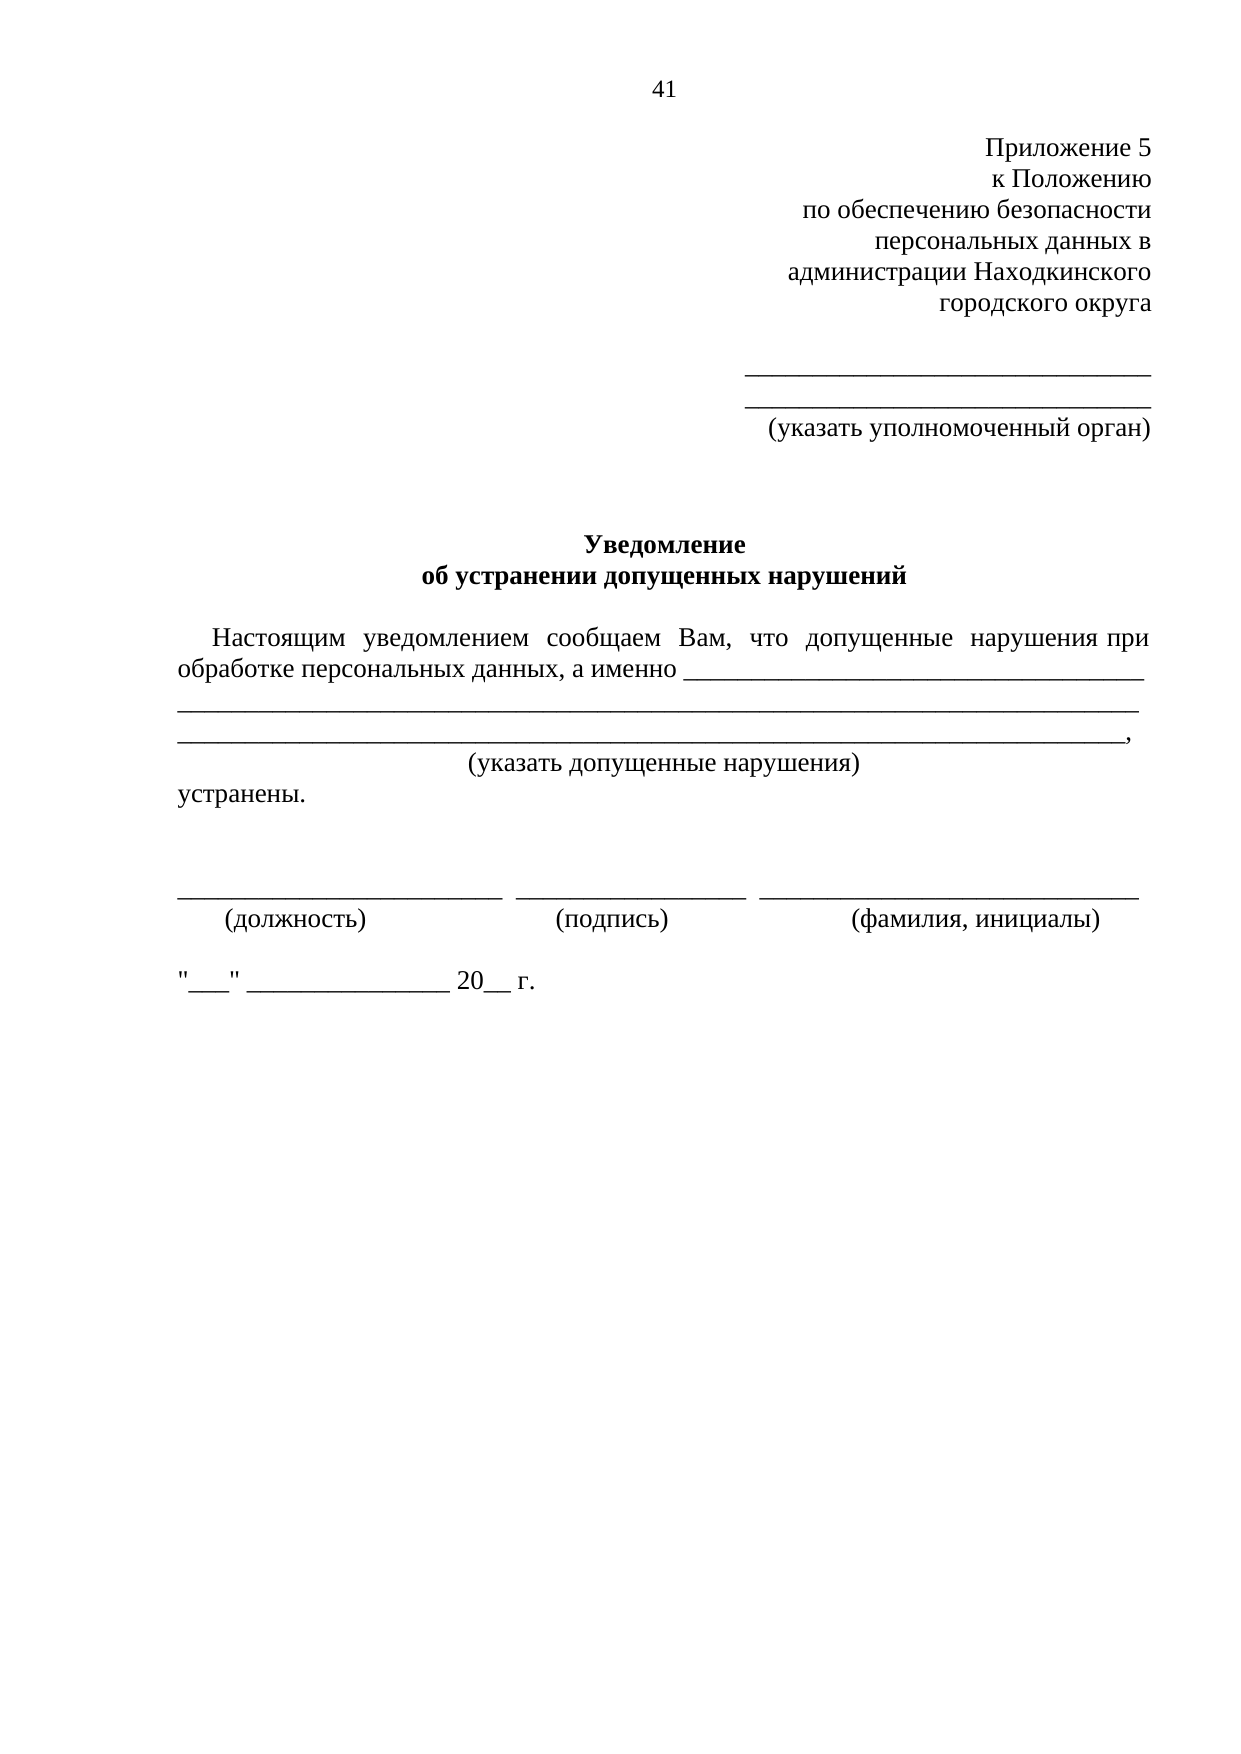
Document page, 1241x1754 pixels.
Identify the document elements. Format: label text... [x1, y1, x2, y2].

text ______________________________ [177, 380, 1152, 411]
text (указать допущенные нарушения) [177, 746, 1152, 777]
text по обеспечению безопасности [177, 193, 1152, 224]
text персональных данных в [177, 224, 1152, 255]
text (указать уполномоченный орган) [177, 411, 1152, 442]
text к Положению [177, 162, 1152, 193]
text ________________________ _________________ ____________________________ [177, 871, 1152, 902]
text (должность) (подпись) (фамилия, инициалы) [177, 902, 1152, 933]
text ______________________________________________________________________, [177, 715, 1152, 746]
text Приложение 5 [177, 131, 1152, 162]
text администрации Находкинского [177, 255, 1152, 286]
text Настоящим уведомлением сообщаем Вам, что допущенные нарушения при обработке персональных данных, а именно __________________________________ [177, 621, 1152, 684]
text _______________________________________________________________________ [177, 684, 1152, 715]
text ______________________________ [177, 349, 1152, 380]
text устранены. [177, 777, 1152, 808]
text городского округа [177, 286, 1152, 317]
text Уведомление [177, 528, 1152, 559]
text об устранении допущенных нарушений [177, 559, 1152, 590]
text "___" _______________ 20__ г. [177, 964, 1152, 995]
